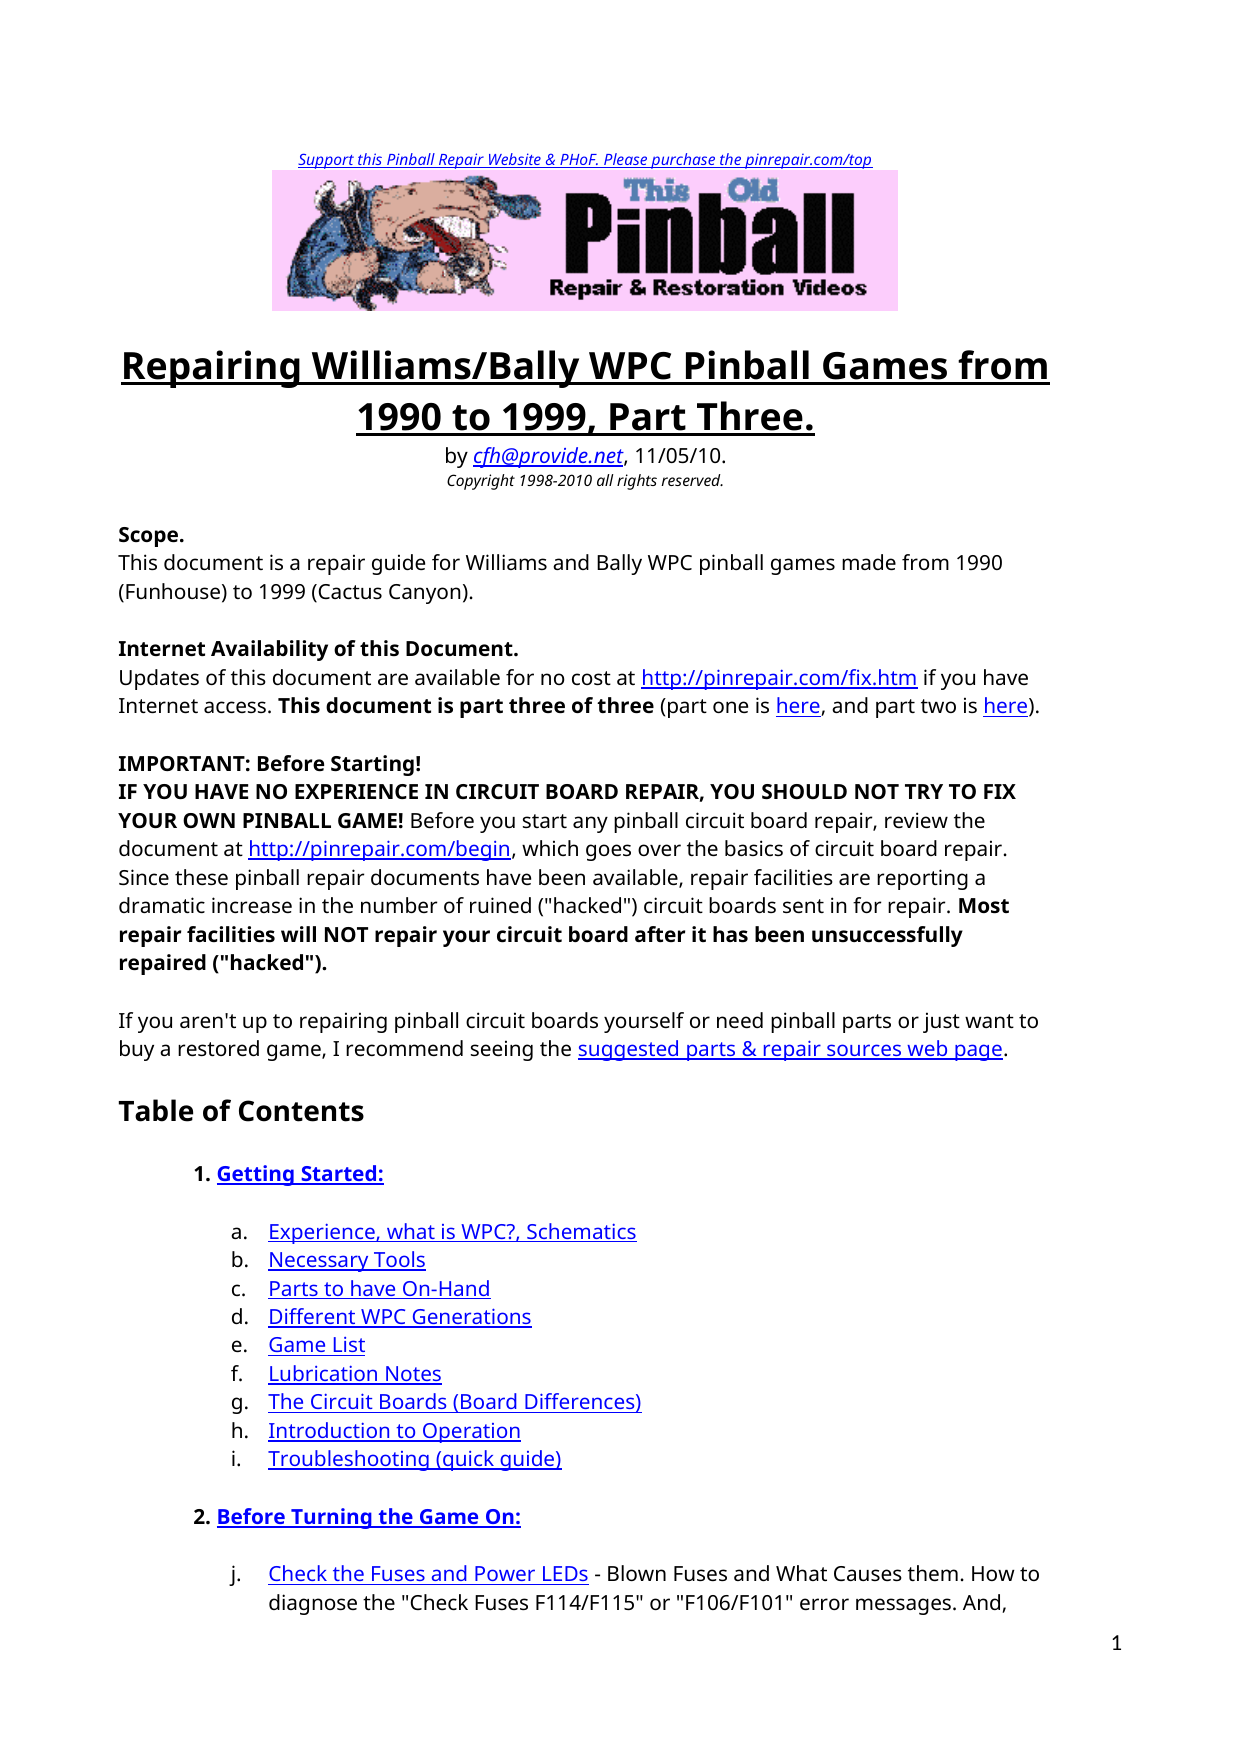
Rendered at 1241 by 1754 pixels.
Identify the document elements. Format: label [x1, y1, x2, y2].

table_header [117, 148, 1054, 1618]
picture [272, 170, 898, 311]
